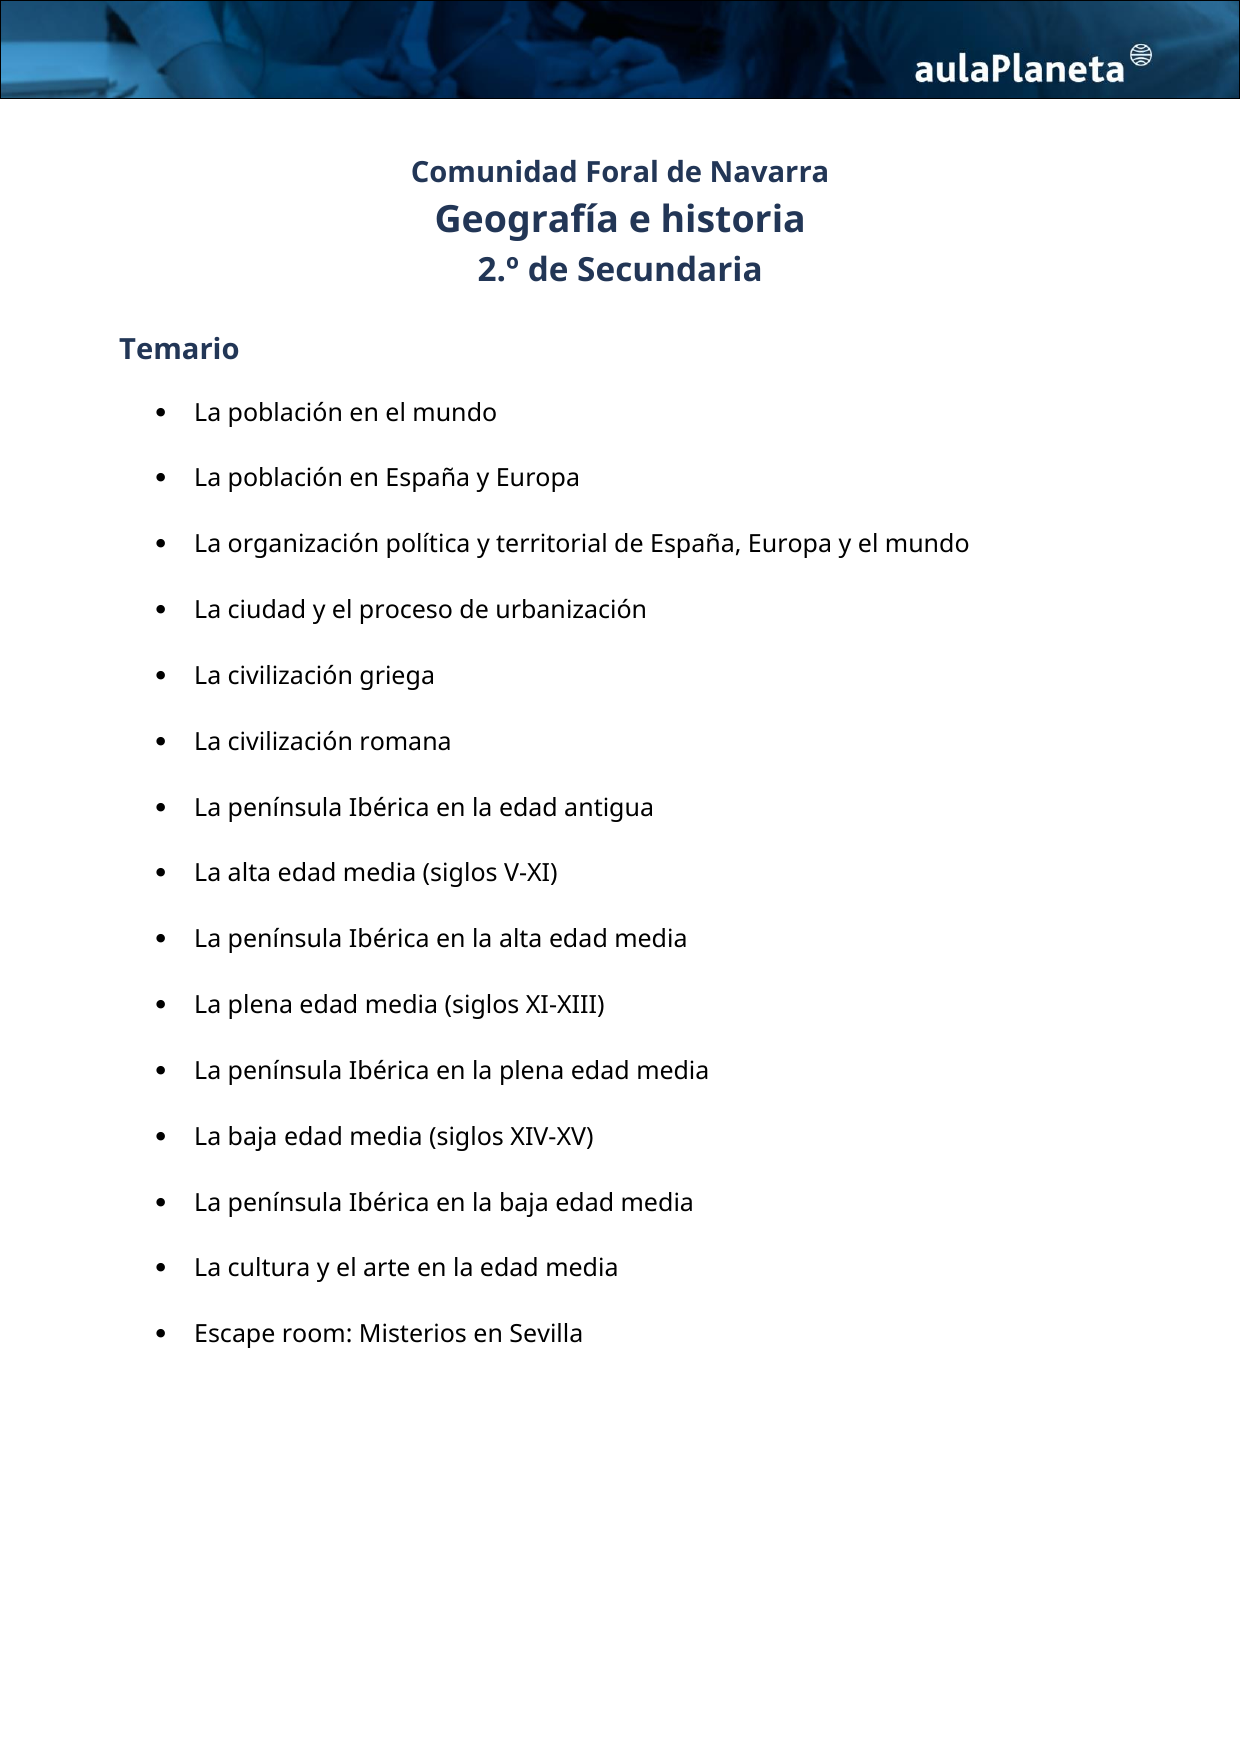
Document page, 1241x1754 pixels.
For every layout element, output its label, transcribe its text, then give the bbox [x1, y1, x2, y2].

table_cell La población en el mundo La población en España y Europa La organización política y territorial de España, Europa y el mundo La ciudad y el proceso de urbanización La civilización griega La civilización romana La península Ibérica en la edad antigua La alta edad media (siglos V-XI) La península Ibérica en la alta edad media La plena edad media (siglos XI-XIII) La península Ibérica en la plena edad media La baja edad media (siglos XIV-XV) La península Ibérica en la baja edad media La cultura y el arte en la edad media Escape room: Misterios en Sevilla [119, 369, 1121, 1381]
table_cell Geografía e historia [119, 193, 1121, 244]
picture [1, 1, 1239, 98]
table_header Comunidad Foral de Navarra [119, 152, 1121, 191]
table_cell 2.º de Secundaria [119, 246, 1121, 291]
table_header Temario [119, 328, 1121, 368]
